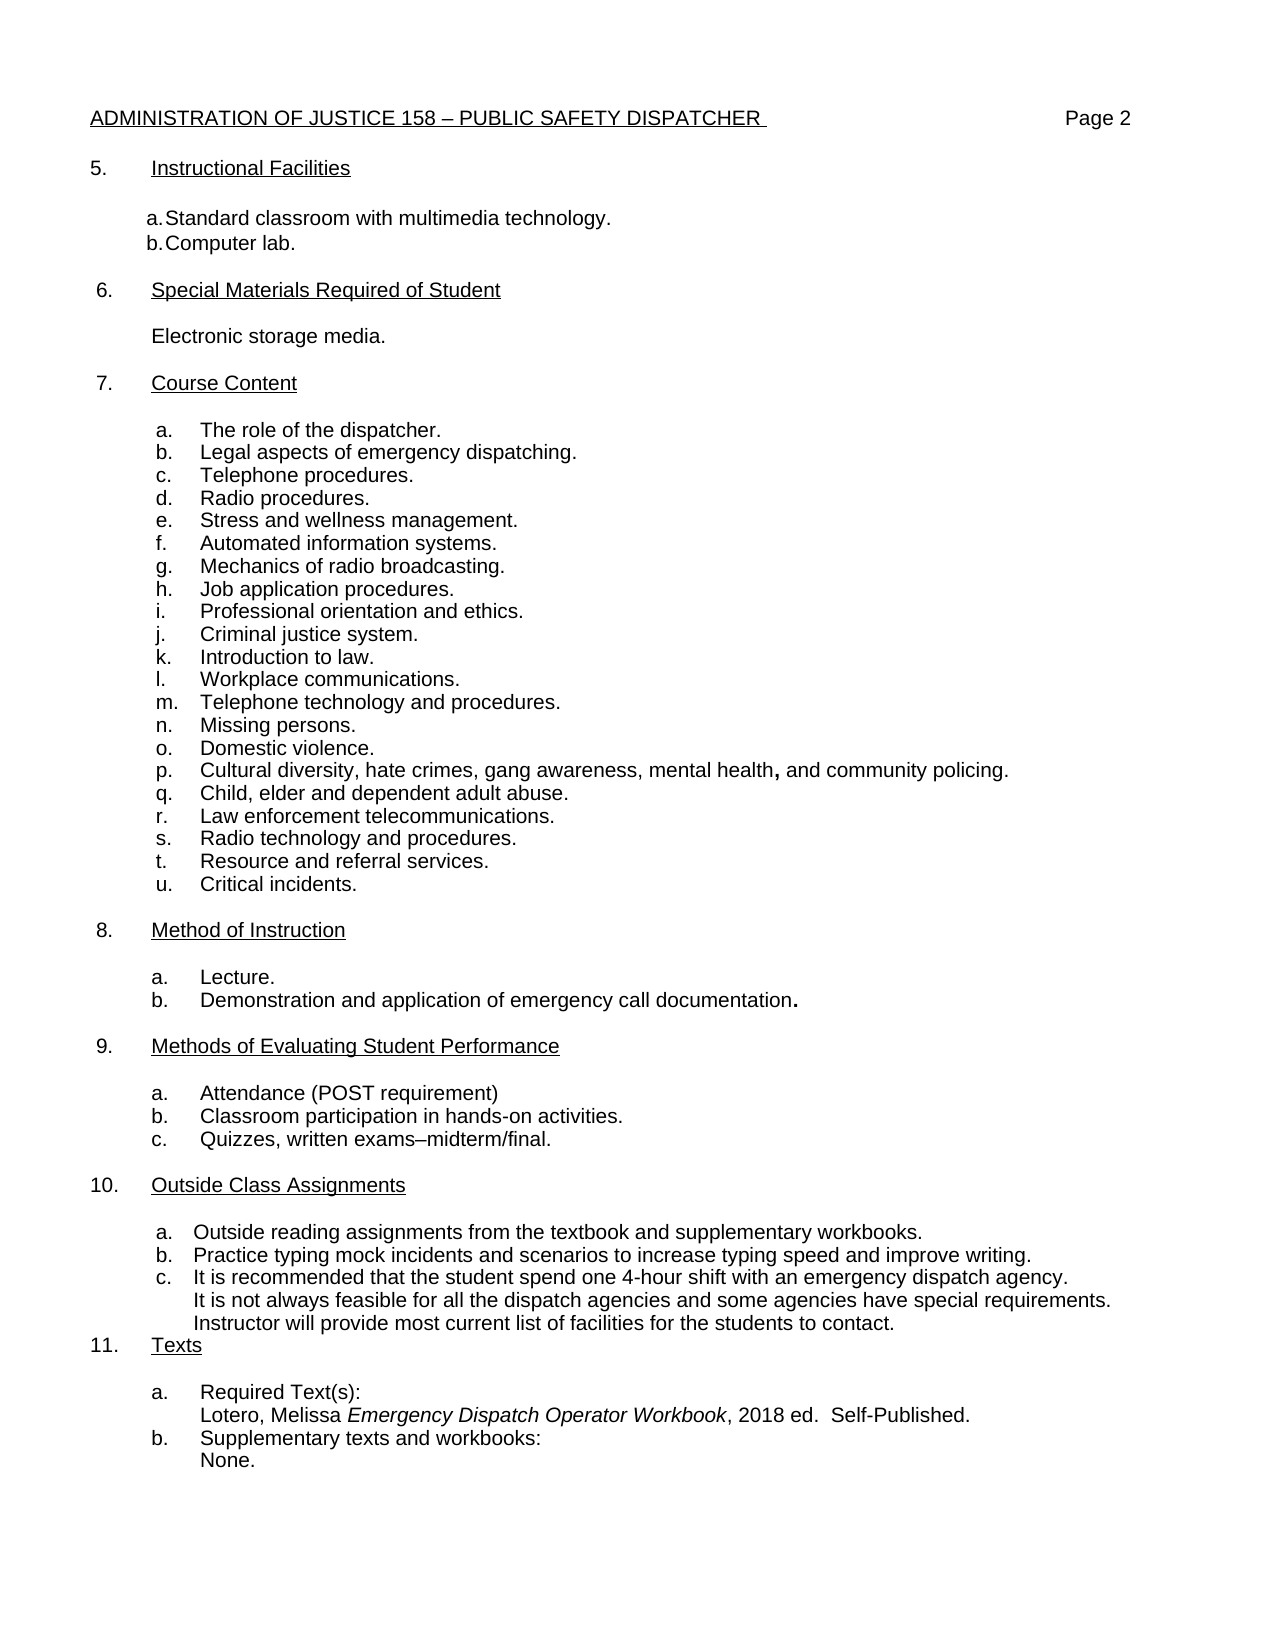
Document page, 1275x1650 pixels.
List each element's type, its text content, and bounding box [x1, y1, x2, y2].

text 11. Texts [90, 1335, 1185, 1357]
text b. Demonstration and application of emergency call documentation. [90, 989, 1185, 1012]
text 8. Method of Instruction [90, 920, 1185, 942]
list Child, elder and dependent adult abuse. [156, 782, 1185, 805]
text 7. Course Content [90, 372, 1185, 395]
text Lotero, Melissa Emergency Dispatch Operator Workbook, 2018 ed. Self-Published. [146, 1404, 1185, 1427]
list Cultural diversity, hate crimes, gang awareness, mental health, and community policing. [156, 759, 1185, 782]
text None. [90, 1449, 1185, 1472]
list The role of the dispatcher. [156, 419, 1185, 442]
list Resource and referral services. [156, 850, 1185, 873]
list Computer lab. [146, 230, 1185, 255]
list Stress and wellness management. [156, 510, 1185, 532]
text a. Attendance (POST requirement) [90, 1082, 1185, 1105]
text 6. Special Materials Required of Student [90, 279, 1185, 302]
text b. Supplementary texts and workbooks: [90, 1427, 1185, 1449]
list Legal aspects of emergency dispatching. [156, 442, 1185, 464]
list Critical incidents. [156, 873, 1185, 896]
list Radio procedures. [156, 487, 1185, 510]
list Criminal justice system. [156, 623, 1185, 646]
list Professional orientation and ethics. [156, 601, 1185, 623]
list Job application procedures. [156, 578, 1185, 601]
text It is not always feasible for all the dispatch agencies and some agencies have special requirements. [90, 1289, 1185, 1312]
list Telephone procedures. [156, 464, 1185, 487]
list Telephone technology and procedures. [156, 691, 1185, 714]
text Electronic storage media. [90, 326, 1185, 348]
text 9. Methods of Evaluating Student Performance [90, 1036, 1185, 1058]
text c. Quizzes, written exams–midterm/final. [90, 1128, 1185, 1151]
text a. Lecture. [90, 966, 1185, 989]
list It is recommended that the student spend one 4-hour shift with an emergency dispatch agency. [156, 1267, 1185, 1289]
list Radio technology and procedures. [156, 828, 1185, 850]
text b. Classroom participation in hands-on activities. [90, 1105, 1185, 1128]
text 10. Outside Class Assignments [90, 1174, 1185, 1197]
list Standard classroom with multimedia technology. [146, 205, 1185, 230]
list Outside reading assignments from the textbook and supplementary workbooks. [156, 1221, 1185, 1244]
list Law enforcement telecommunications. [156, 805, 1185, 828]
list Practice typing mock incidents and scenarios to increase typing speed and improve writing. [156, 1244, 1185, 1267]
list Workplace communications. [156, 669, 1185, 691]
text Instructor will provide most current list of facilities for the students to contact. [90, 1312, 1185, 1335]
text a. Required Text(s): [90, 1381, 1185, 1404]
list Automated information systems. [156, 532, 1185, 555]
text ADMINISTRATION OF JUSTICE 158 – PUBLIC SAFETY DISPATCHER Page 2 [90, 105, 1185, 130]
list Missing persons. [156, 714, 1185, 737]
text 5. Instructional Facilities [90, 155, 1185, 180]
list Domestic violence. [156, 737, 1185, 759]
list Introduction to law. [156, 646, 1185, 669]
list Mechanics of radio broadcasting. [156, 555, 1185, 578]
